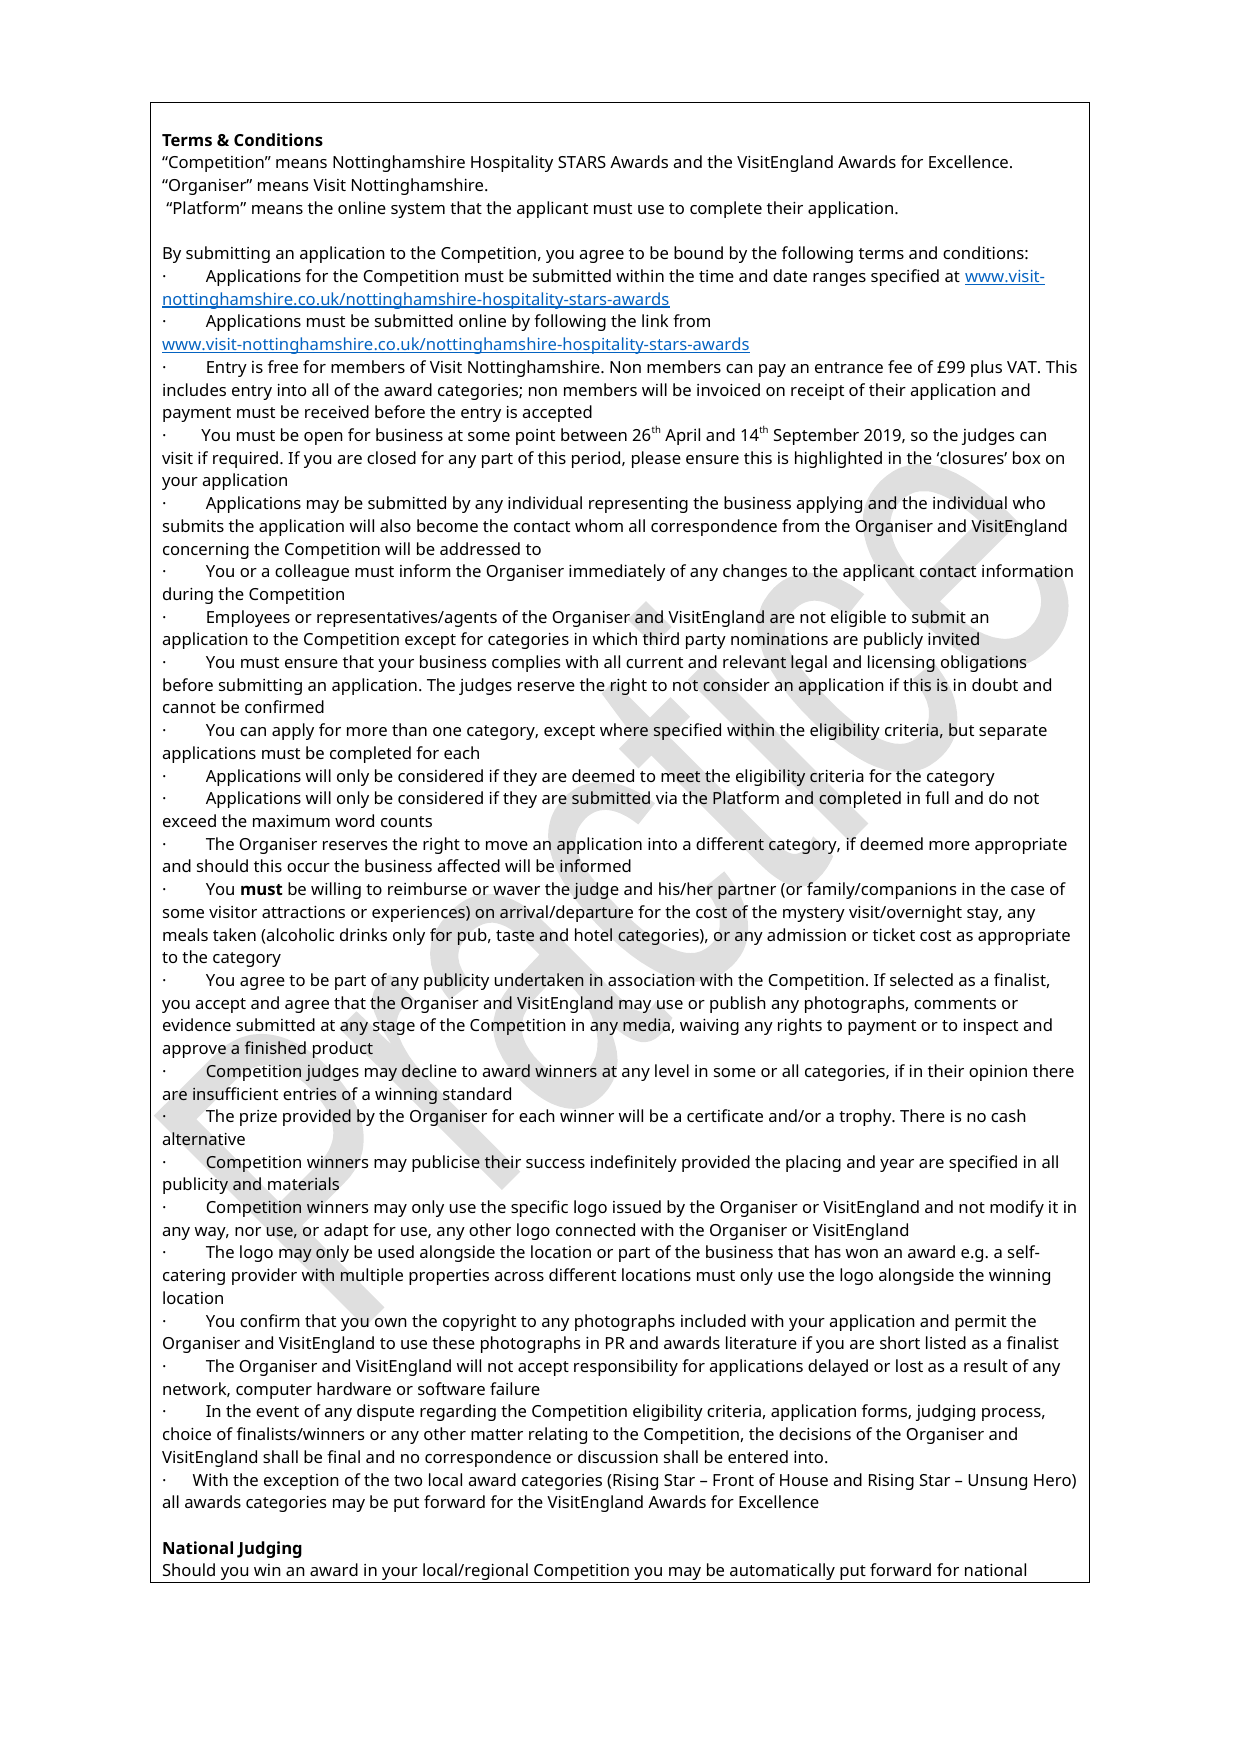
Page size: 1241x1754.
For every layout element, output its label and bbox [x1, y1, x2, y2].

table_cell [151, 103, 1089, 1582]
